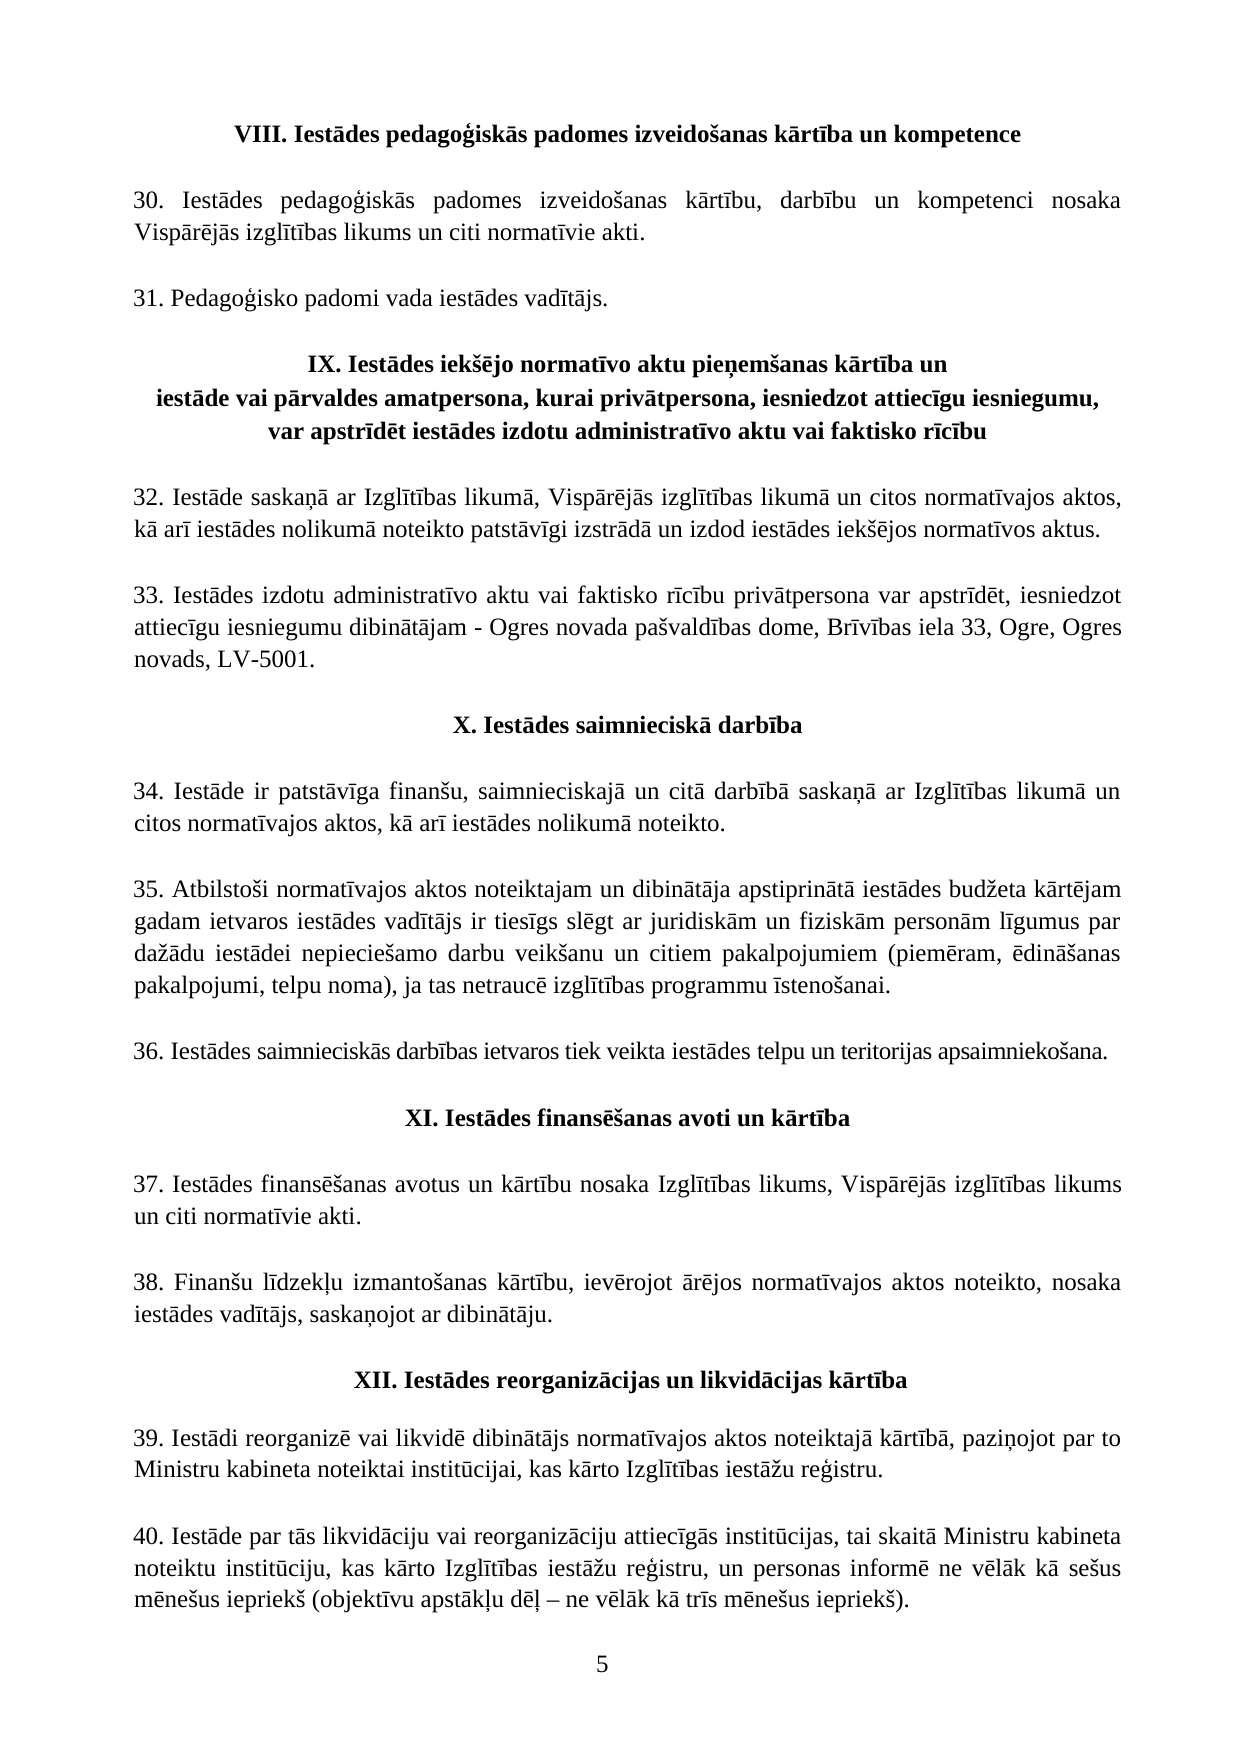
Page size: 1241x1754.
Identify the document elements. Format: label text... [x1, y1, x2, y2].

text 39. Iestādi reorganizē vai likvidē dibinātājs normatīvajos aktos noteiktajā kārtībā, paziņojot par to Ministru kabineta noteiktai institūcijai, kas kārto Izglītības iestāžu reģistru. [133, 1423, 1122, 1483]
text var apstrīdēt iestādes izdotu administratīvo aktu vai faktisko rīcību [133, 416, 1122, 444]
text 37. Iestādes finansēšanas avotus un kārtību nosaka Izglītības likums, Vispārējās izglītības likums un citi normatīvie akti. [133, 1169, 1122, 1229]
text 30. Iestādes pedagoģiskās padomes izveidošanas kārtību, darbību un kompetenci nosaka Vispārējās izglītības likums un citi normatīvie akti. [133, 185, 1122, 246]
text 36. Iestādes saimnieciskās darbības ietvaros tiek veikta iestādes telpu un teritorijas apsaimniekošana. [133, 1036, 1122, 1065]
text 32. Iestāde saskaņā ar Izglītības likumā, Vispārējās izglītības likumā un citos normatīvajos aktos, kā arī iestādes nolikumā noteikto patstāvīgi izstrādā un izdod iestādes iekšējos normatīvos aktus. [133, 482, 1122, 543]
text iestāde vai pārvaldes amatpersona, kurai privātpersona, iesniedzot attiecīgu iesniegumu, [133, 383, 1122, 411]
text IX. Iestādes iekšējo normatīvo aktu pieņemšanas kārtība un [133, 349, 1122, 378]
text 31. Pedagoģisko padomi vada iestādes vadītājs. [133, 283, 1122, 312]
text 35. Atbilstoši normatīvajos aktos noteiktajam un dibinātāja apstiprinātā iestādes budžeta kārtējam gadam ietvaros iestādes vadītājs ir tiesīgs slēgt ar juridiskām un fiziskām personām līgumus par dažādu iestādei nepieciešamo darbu veikšanu un citiem pakalpojumiem (piemēram, ēdināšanas pakalpojumi, telpu noma), ja tas netraucē izglītības programmu īstenošanai. [133, 874, 1122, 999]
text 40. Iestāde par tās likvidāciju vai reorganizāciju attiecīgās institūcijas, tai skaitā Ministru kabineta noteiktu institūciju, kas kārto Izglītības iestāžu reģistru, un personas informē ne vēlāk kā sešus mēnešus iepriekš (objektīvu apstākļu dēļ – ne vēlāk kā trīs mēnešus iepriekš). [133, 1521, 1122, 1613]
text 34. Iestāde ir patstāvīga finanšu, saimnieciskajā un citā darbībā saskaņā ar Izglītības likumā un citos normatīvajos aktos, kā arī iestādes nolikumā noteikto. [133, 776, 1122, 837]
text XI. Iestādes finansēšanas avoti un kārtība [133, 1103, 1122, 1131]
text XII. Iestādes reorganizācijas un likvidācijas kārtība [133, 1365, 1129, 1394]
text VIII. Iestādes pedagoģiskās padomes izveidošanas kārtība un kompetence [133, 119, 1122, 148]
text 33. Iestādes izdotu administratīvo aktu vai faktisko rīcību privātpersona var apstrīdēt, iesniedzot attiecīgu iesniegumu dibinātājam - Ogres novada pašvaldības dome, Brīvības iela 33, Ogre, Ogres novads, LV-5001. [133, 580, 1122, 673]
text X. Iestādes saimnieciskā darbība [133, 710, 1122, 739]
text 38. Finanšu līdzekļu izmantošanas kārtību, ievērojot ārējos normatīvajos aktos noteikto, nosaka iestādes vadītājs, saskaņojot ar dibinātāju. [133, 1267, 1122, 1328]
